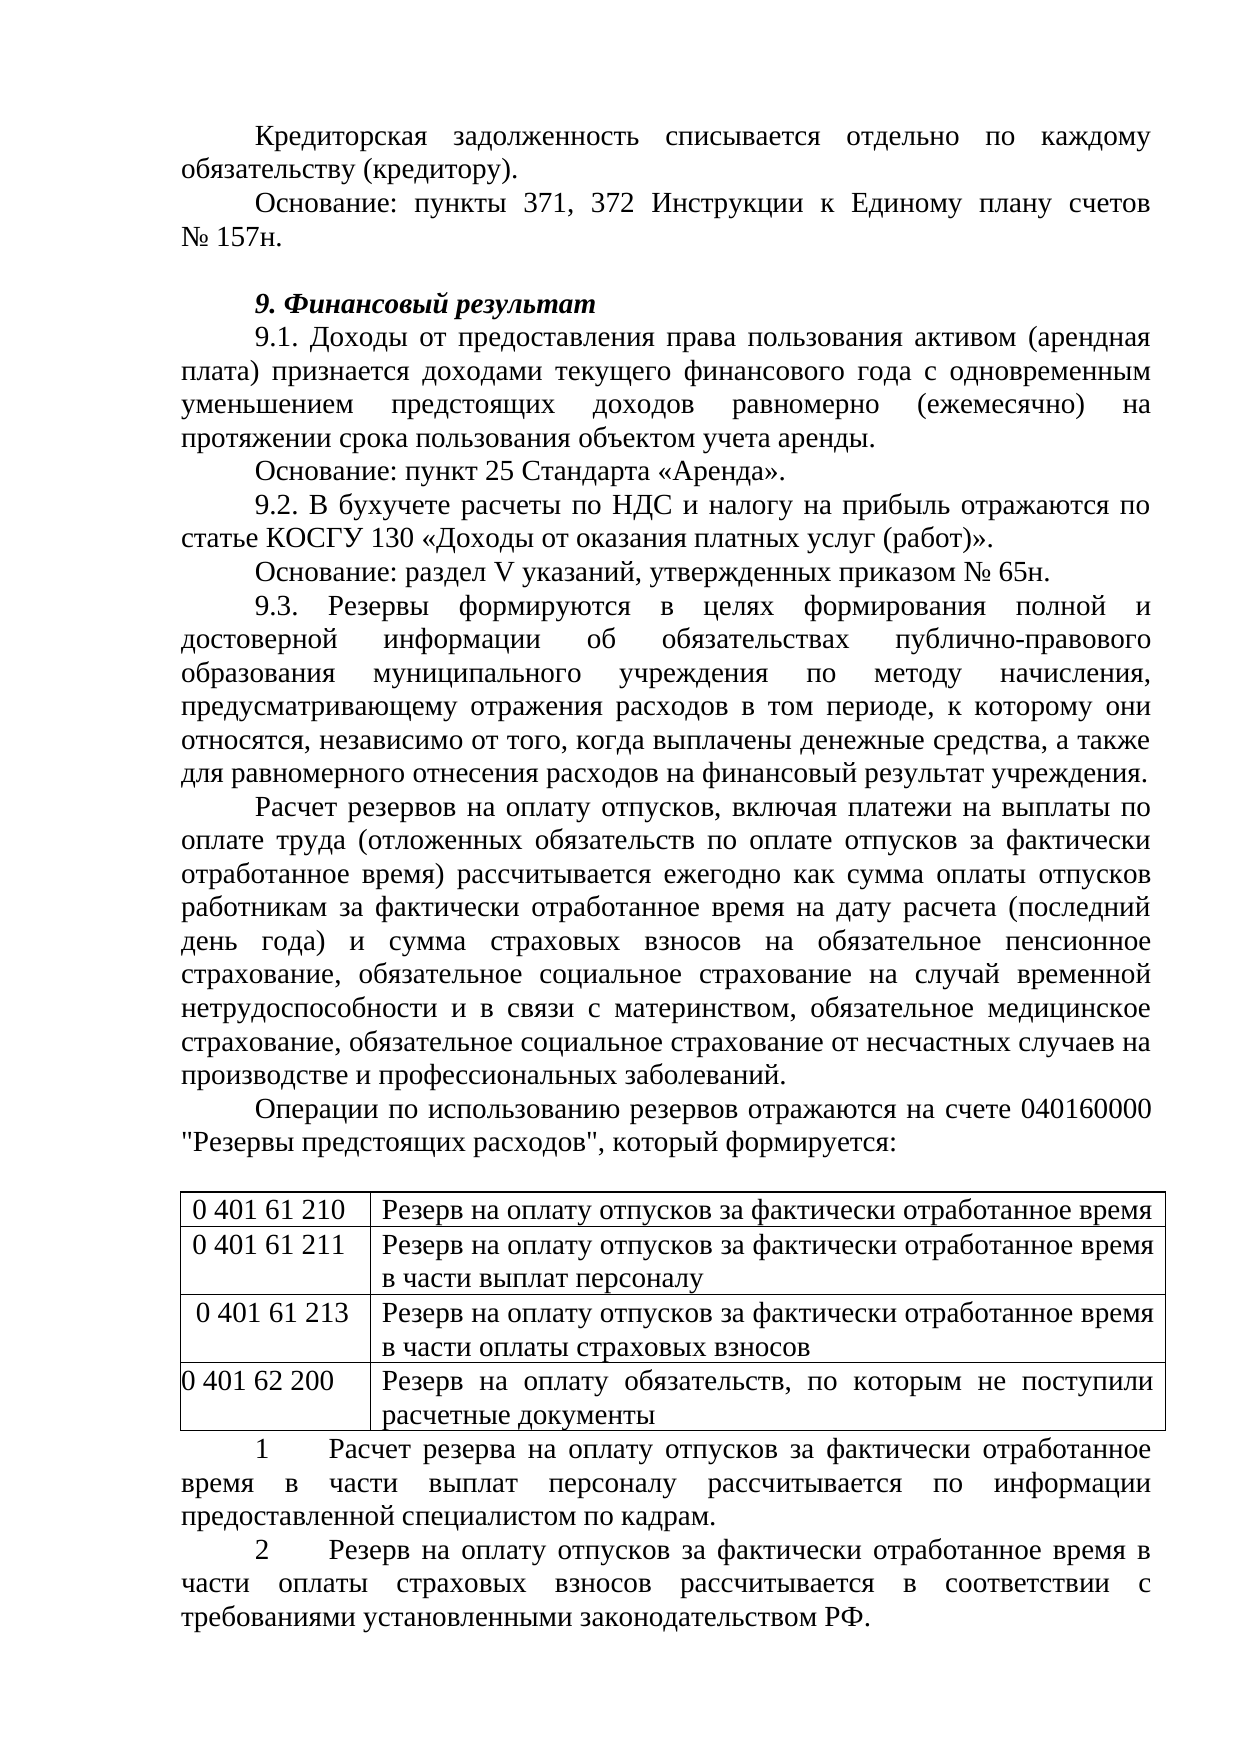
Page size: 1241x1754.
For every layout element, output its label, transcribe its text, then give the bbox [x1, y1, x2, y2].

text 9.3. Резервы формируются в целях формирования полной и достоверной информации об обязательствах публично-правового образования муниципального учреждения по методу начисления, предусматривающему отражения расходов в том периоде, к которому они относятся, независимо от того, когда выплачены денежные средства, а также для равномерного отнесения расходов на финансовый результат учреждения. [181, 588, 1152, 789]
list Расчет резервов на оплату отпусков, включая платежи на выплаты по оплате труда (отложенных обязательств по оплате отпусков за фактически отработанное время) рассчитывается ежегодно как сумма оплаты отпусков работникам за фактически отработанное время на дату расчета (последний день года) и сумма страховых взносов на обязательное пенсионное страхование, обязательное социальное страхование на случай временной нетрудоспособности и в связи с материнством, обязательное медицинское страхование, обязательное социальное страхование от несчастных случаев на производстве и профессиональных заболеваний. [181, 789, 1152, 1091]
table_header 0 401 61 210 [181, 1193, 370, 1226]
text 9.2. В бухучете расчеты по НДС и налогу на прибыль отражаются по статье КОСГУ 130 «Доходы от оказания платных услуг (работ)». [181, 487, 1152, 554]
table_cell 0 401 61 213 [181, 1295, 370, 1362]
list Расчет резерва на оплату отпусков за фактически отработанное время в части выплат персоналу рассчитывается по информации предоставленной специалистом по кадрам. [181, 1431, 1152, 1532]
table_cell Резерв на оплату отпусков за фактически отработанное время в части оплаты страховых взносов [371, 1295, 1165, 1362]
list Операции по использованию резервов отражаются на счете 040160000 "Резервы предстоящих расходов", который формируется: [181, 1091, 1152, 1158]
text Кредиторская задолженность списывается отдельно по каждому обязательству (кредитору). [181, 118, 1152, 185]
table_cell 0 401 61 211 [181, 1227, 370, 1294]
text Основание: пункт 25 Стандарта «Аренда». [181, 453, 1152, 487]
table_cell Резерв на оплату отпусков за фактически отработанное время в части выплат персоналу [371, 1227, 1165, 1294]
text 9.1. Доходы от предоставления права пользования активом (арендная плата) признается доходами текущего финансового года с одновременным уменьшением предстоящих доходов равномерно (ежемесячно) на протяжении срока пользования объектом учета аренды. [181, 319, 1152, 453]
text Основание: пункты 371, 372 Инструкции к Единому плану счетов № 157н. [181, 185, 1152, 252]
text 9. Финансовый результат [181, 286, 1152, 319]
table_cell Резерв на оплату обязательств, по которым не поступили расчетные документы [371, 1363, 1165, 1430]
text Основание: раздел V указаний, утвержденных приказом № 65н. [181, 554, 1152, 588]
list Резерв на оплату отпусков за фактически отработанное время в части оплаты страховых взносов рассчитывается в соответствии с требованиями установленными законодательством РФ. [181, 1532, 1152, 1633]
table_cell 0 401 62 200 [181, 1363, 370, 1430]
table_header Резерв на оплату отпусков за фактически отработанное время [371, 1193, 1165, 1226]
